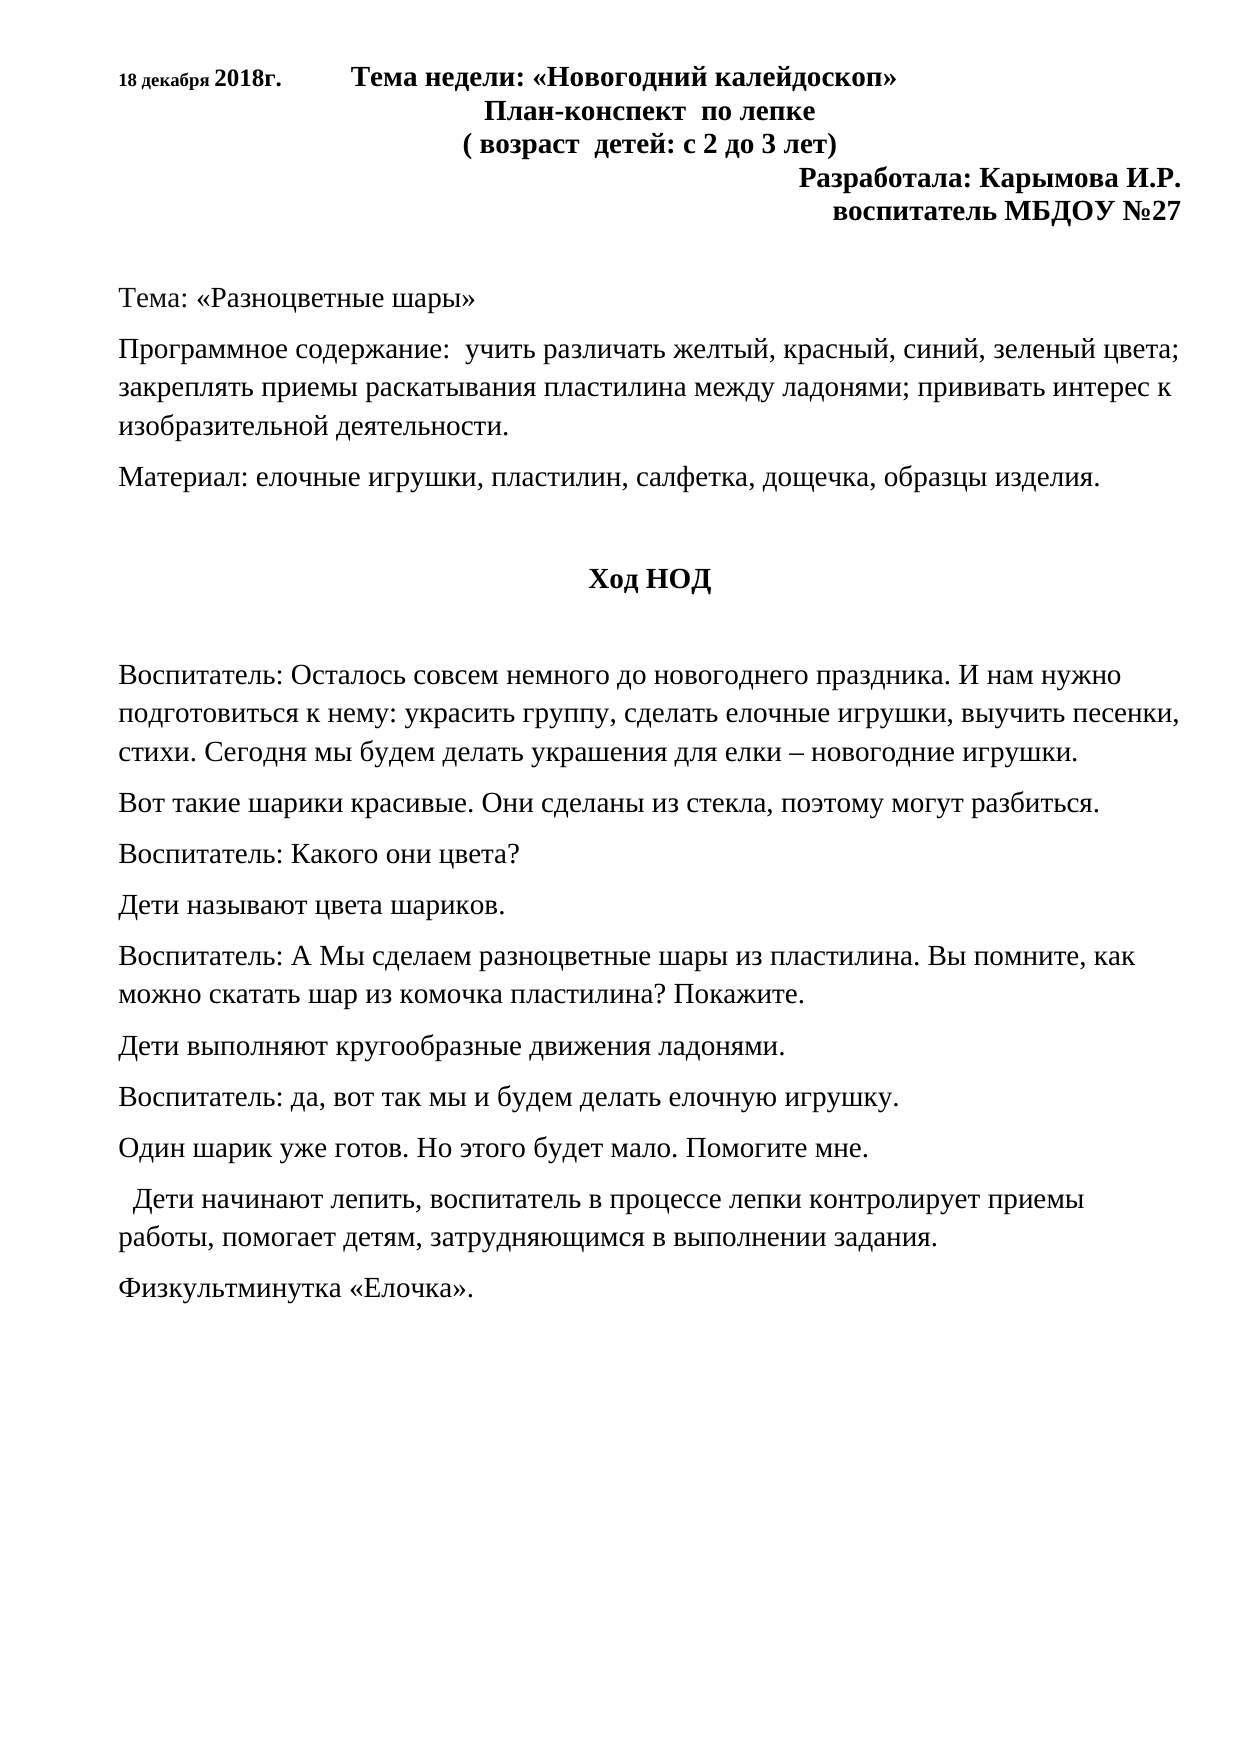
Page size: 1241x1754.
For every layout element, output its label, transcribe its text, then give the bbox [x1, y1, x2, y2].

text ( возраст детей: с 2 до 3 лет) [118, 126, 1181, 160]
text Воспитатель: Какого они цвета? [118, 836, 1181, 869]
text Программное содержание: учить различать желтый, красный, синий, зеленый цвета; закреплять приемы раскатывания пластилина между ладонями; прививать интерес к изобразительной деятельности. [118, 331, 1181, 441]
text Физкультминутка «Елочка». [118, 1270, 1181, 1304]
text Тема: «Разноцветные шары» [118, 280, 1181, 313]
text Вот такие шарики красивые. Они сделаны из стекла, поэтому могут разбиться. [118, 785, 1181, 818]
text Дети начинают лепить, воспитатель в процессе лепки контролирует приемы работы, помогает детям, затрудняющимся в выполнении задания. [118, 1181, 1181, 1253]
text Воспитатель: Осталось совсем немного до новогоднего праздника. И нам нужно подготовиться к нему: украсить группу, сделать елочные игрушки, выучить песенки, стихи. Сегодня мы будем делать украшения для елки – новогодние игрушки. [118, 657, 1181, 767]
text Дети выполняют кругообразные движения ладонями. [118, 1028, 1181, 1061]
text Воспитатель: да, вот так мы и будем делать елочную игрушку. [118, 1079, 1181, 1112]
text Материал: елочные игрушки, пластилин, салфетка, дощечка, образцы изделия. [118, 459, 1181, 492]
text Разработала: Карымова И.Р. [118, 160, 1181, 193]
text Ход НОД [118, 561, 1181, 594]
text Один шарик уже готов. Но этого будет мало. Помогите мне. [118, 1130, 1181, 1163]
text воспитатель МБДОУ №27 [118, 193, 1181, 227]
text 18 декабря 2018г. Тема недели: «Новогодний калейдоскоп» [118, 59, 1181, 93]
text Дети называют цвета шариков. [118, 887, 1181, 921]
text Воспитатель: А Мы сделаем разноцветные шары из пластилина. Вы помните, как можно скатать шар из комочка пластилина? Покажите. [118, 938, 1181, 1010]
text План-конспект по лепке [118, 93, 1181, 126]
